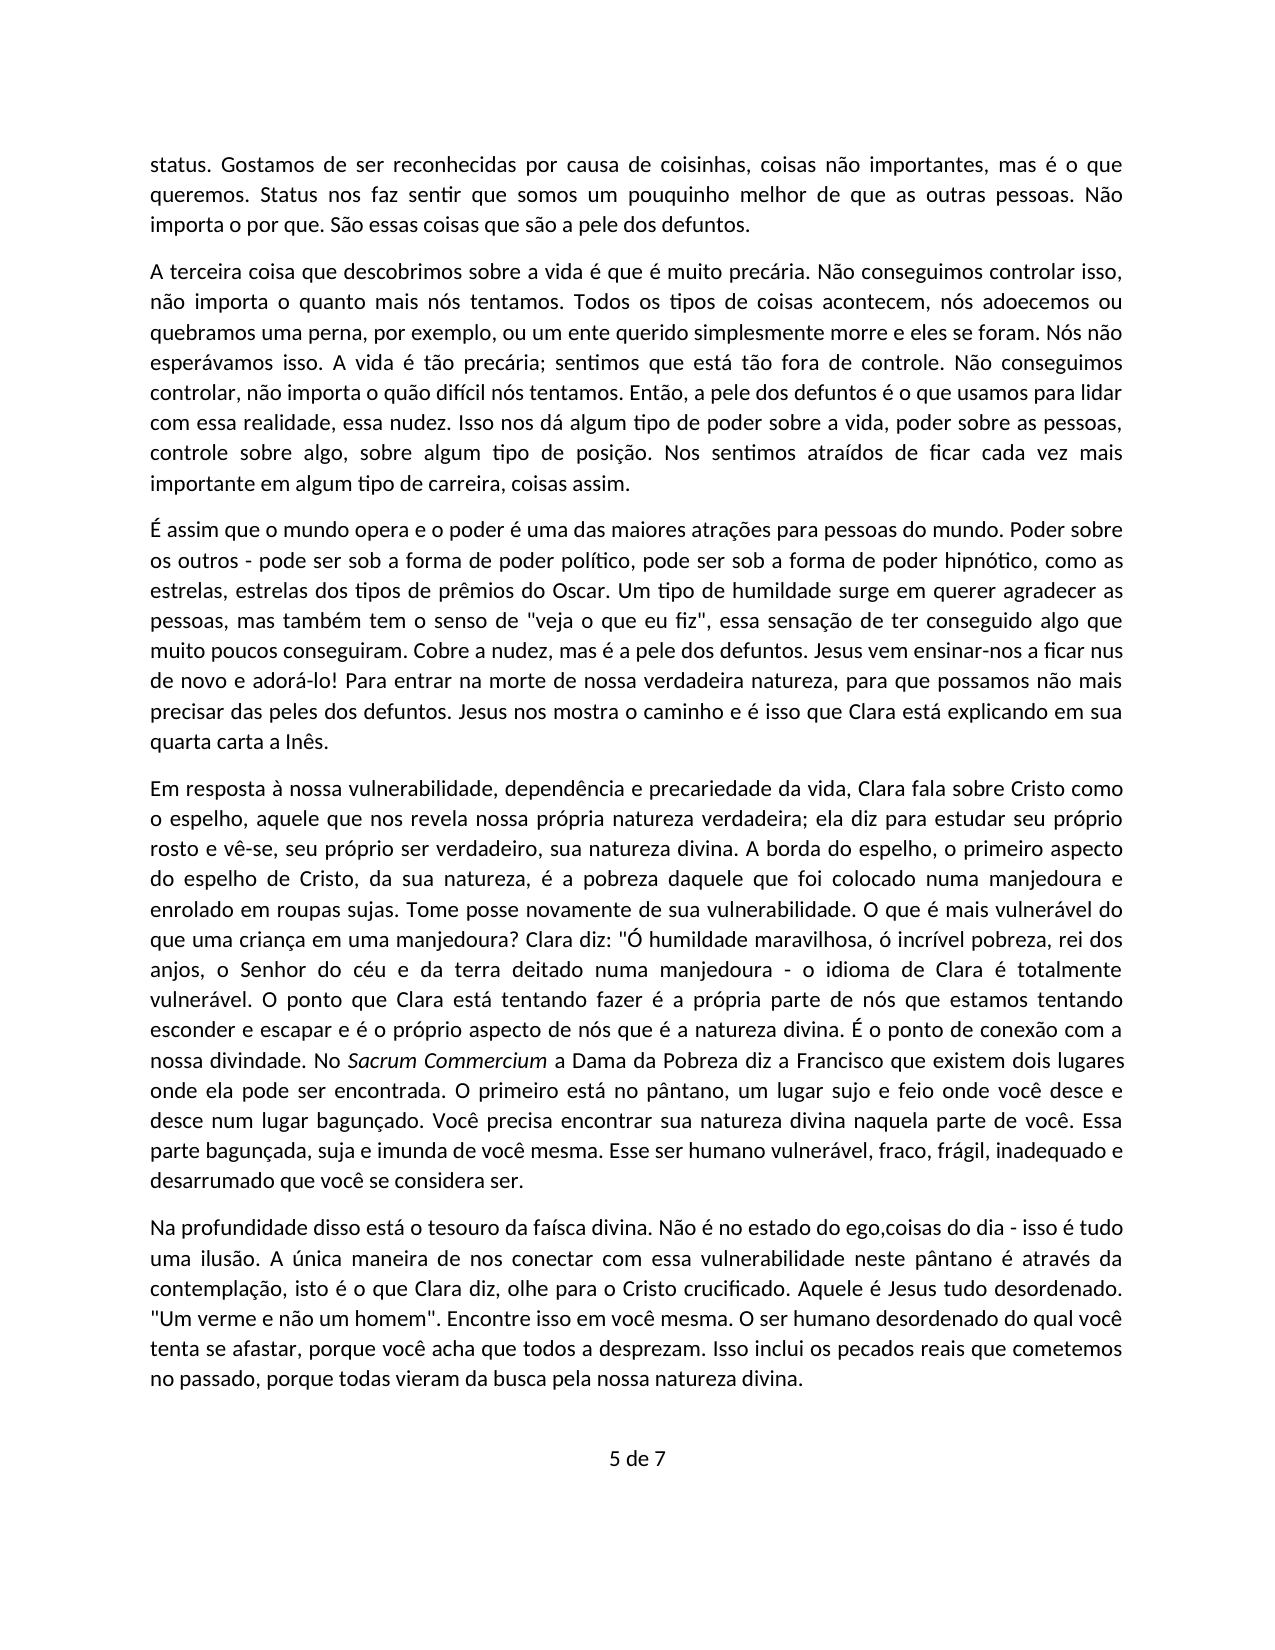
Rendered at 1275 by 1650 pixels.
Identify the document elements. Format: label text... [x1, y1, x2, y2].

text A terceira coisa que descobrimos sobre a vida é que é muito precária. Não conseguimos controlar isso, não importa o quanto mais nós tentamos. Todos os tipos de coisas acontecem, nós adoecemos ou quebramos uma perna, por exemplo, ou um ente querido simplesmente morre e eles se foram. Nós não esperávamos isso. A vida é tão precária; sentimos que está tão fora de controle. Não conseguimos controlar, não importa o quão difícil nós tentamos. Então, a pele dos defuntos é o que usamos para lidar com essa realidade, essa nudez. Isso nos dá algum tipo de poder sobre a vida, poder sobre as pessoas, controle sobre algo, sobre algum tipo de posição. Nos sentimos atraídos de ficar cada vez mais importante em algum tipo de carreira, coisas assim. [150, 257, 1125, 497]
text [150, 150, 1125, 238]
text Na profundidade disso está o tesouro da faísca divina. Não é no estado do ego,coisas do dia - isso é tudo uma ilusão. A única maneira de nos conectar com essa vulnerabilidade neste pântano é através da contemplação, isto é o que Clara diz, olhe para o Cristo crucificado. Aquele é Jesus tudo desordenado. "Um verme e não um homem". Encontre isso em você mesma. O ser humano desordenado do qual você tenta se afastar, porque você acha que todos a desprezam. Isso inclui os pecados reais que cometemos no passado, porque todas vieram da busca pela nossa natureza divina. [150, 1213, 1125, 1393]
text É assim que o mundo opera e o poder é uma das maiores atrações para pessoas do mundo. Poder sobre os outros - pode ser sob a forma de poder político, pode ser sob a forma de poder hipnótico, como as estrelas, estrelas dos tipos de prêmios do Oscar. Um tipo de humildade surge em querer agradecer as pessoas, mas também tem o senso de "veja o que eu fiz", essa sensação de ter conseguido algo que muito poucos conseguiram. Cobre a nudez, mas é a pele dos defuntos. Jesus vem ensinar-nos a ficar nus de novo e adorá-lo! Para entrar na morte de nossa verdadeira natureza, para que possamos não mais precisar das peles dos defuntos. Jesus nos mostra o caminho e é isso que Clara está explicando em sua quarta carta a Inês. [150, 516, 1125, 755]
text Em resposta à nossa vulnerabilidade, dependência e precariedade da vida, Clara fala sobre Cristo como o espelho, aquele que nos revela nossa própria natureza verdadeira; ela diz para estudar seu próprio rosto e vê-se, seu próprio ser verdadeiro, sua natureza divina. A borda do espelho, o primeiro aspecto do espelho de Cristo, da sua natureza, é a pobreza daquele que foi colocado numa manjedoura e enrolado em roupas sujas. Tome posse novamente de sua vulnerabilidade. O que é mais vulnerável do que uma criança em uma manjedoura? Clara diz: "Ó humildade maravilhosa, ó incrível pobreza, rei dos anjos, o Senhor do céu e da terra deitado numa manjedoura - o idioma de Clara é totalmente vulnerável. O ponto que Clara está tentando fazer é a própria parte de nós que estamos tentando esconder e escapar e é o próprio aspecto de nós que é a natureza divina. É o ponto de conexão com a nossa divindade. No Sacrum Commercium a Dama da Pobreza diz a Francisco que existem dois lugares onde ela pode ser encontrada. O primeiro está no pântano, um lugar sujo e feio onde você desce e desce num lugar bagunçado. Você precisa encontrar sua natureza divina naquela parte de você. Essa parte bagunçada, suja e imunda de você mesma. Esse ser humano vulnerável, fraco, frágil, inadequado e desarrumado que você se considera ser. [150, 774, 1125, 1195]
